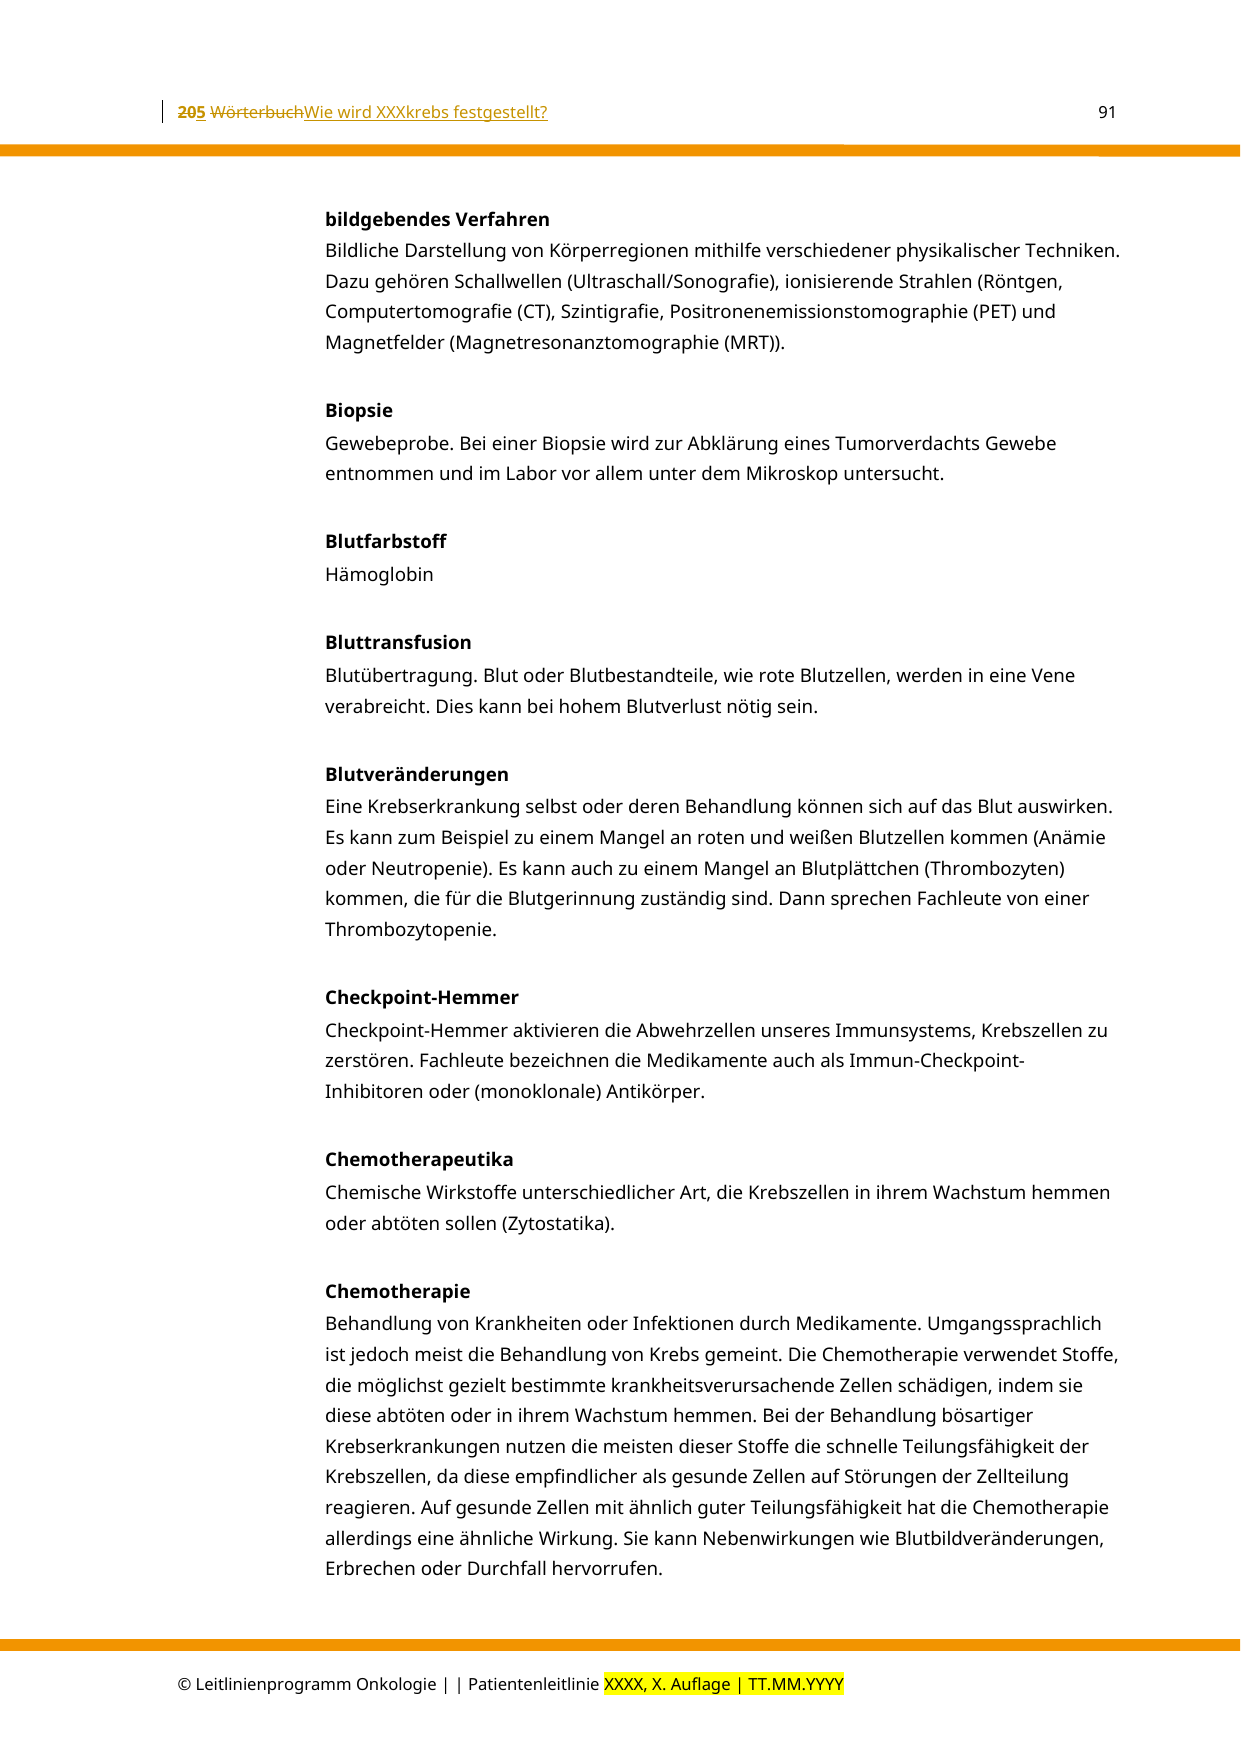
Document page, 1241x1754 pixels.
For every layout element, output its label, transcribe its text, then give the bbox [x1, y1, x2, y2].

text Chemotherapie [325, 1278, 1122, 1303]
text Chemotherapeutika [325, 1147, 1122, 1172]
text Behandlung von Krankheiten oder Infektionen durch Medikamente. Umgangssprachlich ist jedoch meist die Behandlung von Krebs gemeint. Die Chemotherapie verwendet Stoffe, die möglichst gezielt bestimmte krankheitsverursachende Zellen schädigen, indem sie diese abtöten oder in ihrem Wachstum hemmen. Bei der Behandlung bösartiger Krebserkrankungen nutzen die meisten dieser Stoffe die schnelle Teilungsfähigkeit der Krebszellen, da diese empfindlicher als gesunde Zellen auf Störungen der Zellteilung reagieren. Auf gesunde Zellen mit ähnlich guter Teilungsfähigkeit hat die Chemotherapie allerdings eine ähnliche Wirkung. Sie kann Nebenwirkungen wie Blutbildveränderungen, Erbrechen oder Durchfall hervorrufen. [325, 1311, 1122, 1581]
text Blutübertragung. Blut oder Blutbestandteile, wie rote Blutzellen, werden in eine Vene verabreicht. Dies kann bei hohem Blutverlust nötig sein. [325, 662, 1122, 718]
text Biopsie [325, 397, 1122, 423]
text Checkpoint-Hemmer [325, 984, 1122, 1010]
text Chemische Wirkstoffe unterschiedlicher Art, die Krebszellen in ihrem Wachstum hemmen oder abtöten sollen (Zytostatika). [325, 1179, 1122, 1235]
text Blutveränderungen [325, 761, 1122, 787]
text Eine Krebserkrankung selbst oder deren Behandlung können sich auf das Blut auswirken. Es kann zum Beispiel zu einem Mangel an roten und weißen Blutzellen kommen (Anämie oder Neutropenie). Es kann auch zu einem Mangel an Blutplättchen (Thrombozyten) kommen, die für die Blutgerinnung zuständig sind. Dann sprechen Fachleute von einer Thrombozytopenie. [325, 794, 1122, 942]
text Blutfarbstoff [325, 529, 1122, 554]
text Checkpoint-Hemmer aktivieren die Abwehrzellen unseres Immunsystems, Krebszellen zu zerstören. Fachleute bezeichnen die Medikamente auch als Immun-Checkpoint-Inhibitoren oder (monoklonale) Antikörper. [325, 1017, 1122, 1104]
text Gewebeprobe. Bei einer Biopsie wird zur Abklärung eines Tumorverdachts Gewebe entnommen und im Labor vor allem unter dem Mikroskop untersucht. [325, 430, 1122, 486]
text Hämoglobin [325, 562, 1122, 587]
text bildgebendes Verfahren Bildliche Darstellung von Körperregionen mithilfe verschiedener physikalischer Techniken. Dazu gehören Schallwellen (Ultraschall/Sonografie), ionisierende Strahlen (Röntgen, Computertomografie (CT), Szintigrafie, Positronenemissionstomographie (PET) und Magnetfelder (Magnetresonanztomographie (MRT)). [325, 207, 1122, 355]
text Bluttransfusion [325, 630, 1122, 655]
